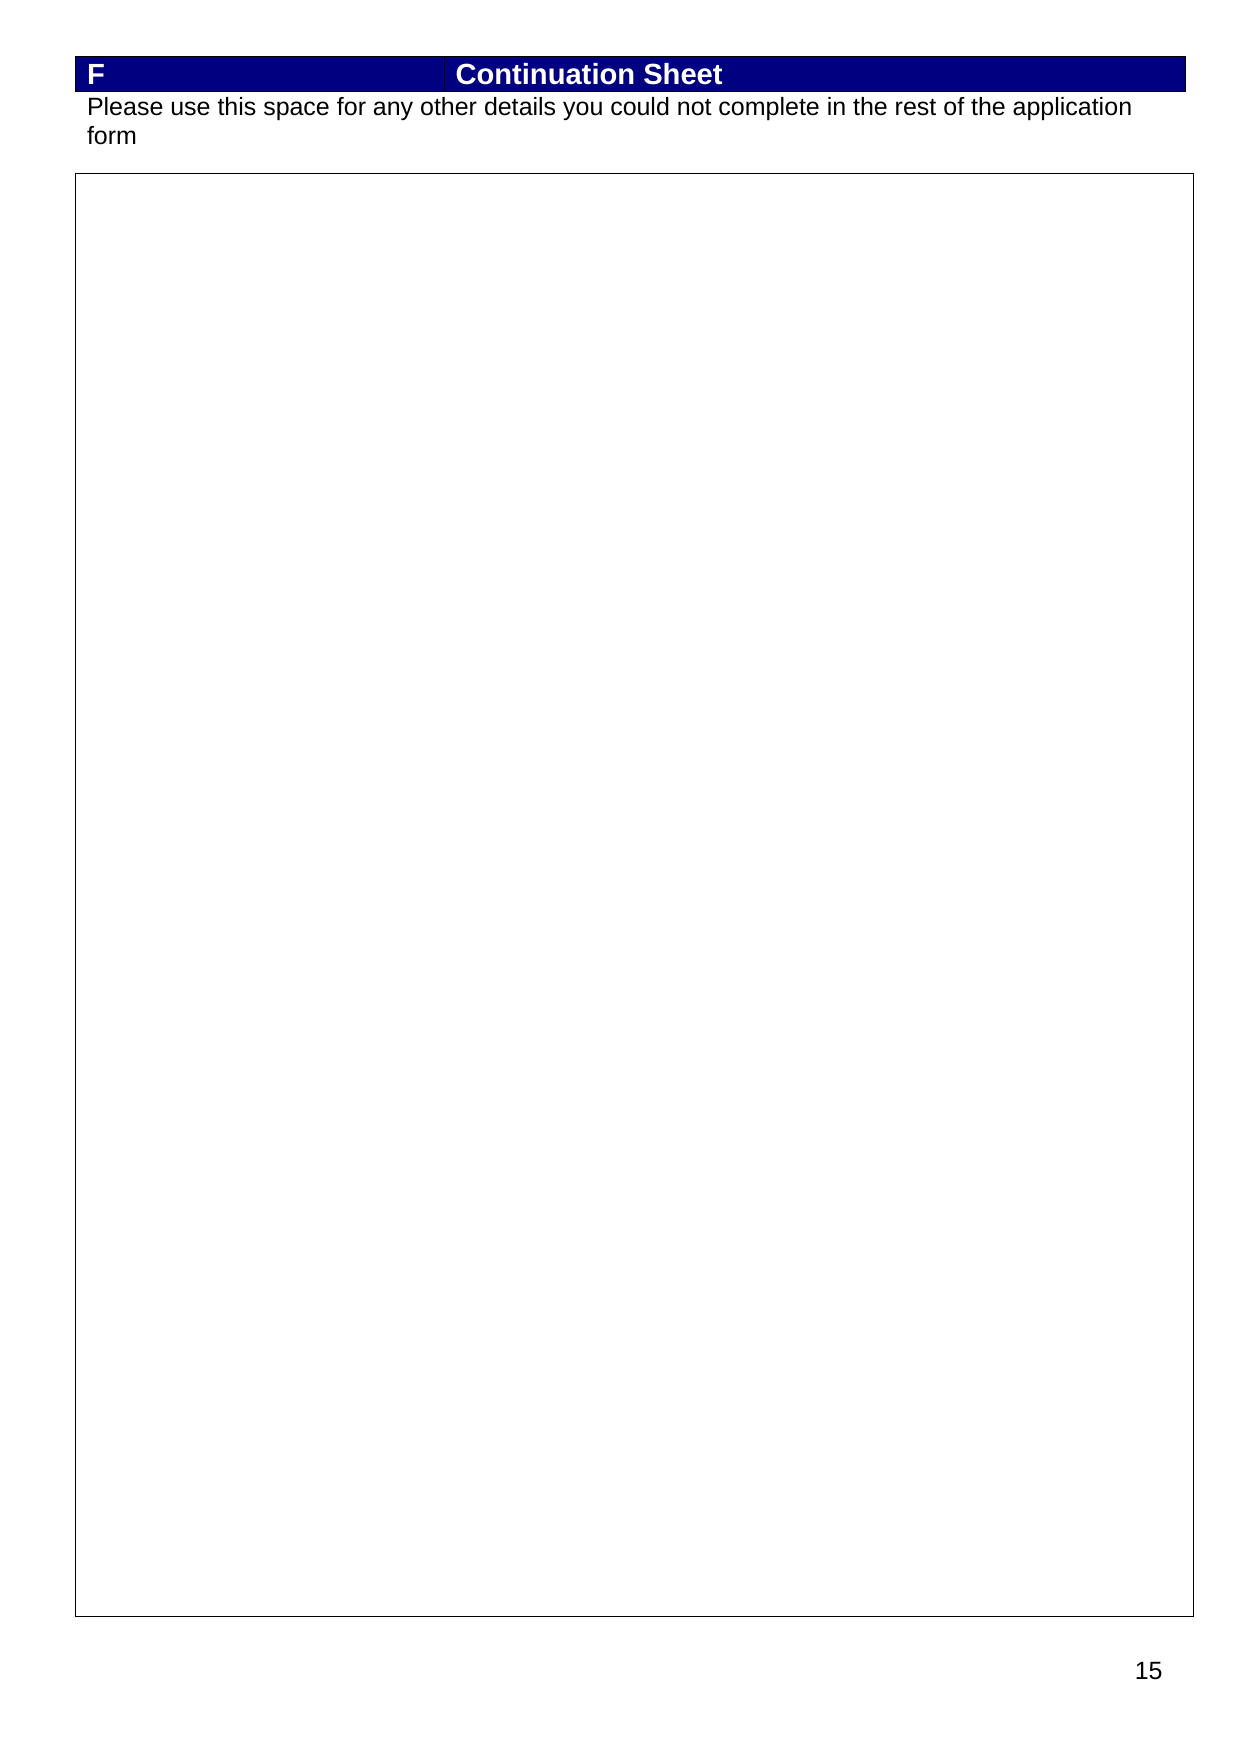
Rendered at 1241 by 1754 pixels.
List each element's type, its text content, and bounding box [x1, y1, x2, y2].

table_cell Please use this space for any other details you could not complete in the rest of the application form [76, 92, 1186, 149]
table_header [76, 174, 1193, 1616]
table_cell Continuation Sheet [445, 57, 1185, 91]
table_cell F [76, 57, 444, 91]
